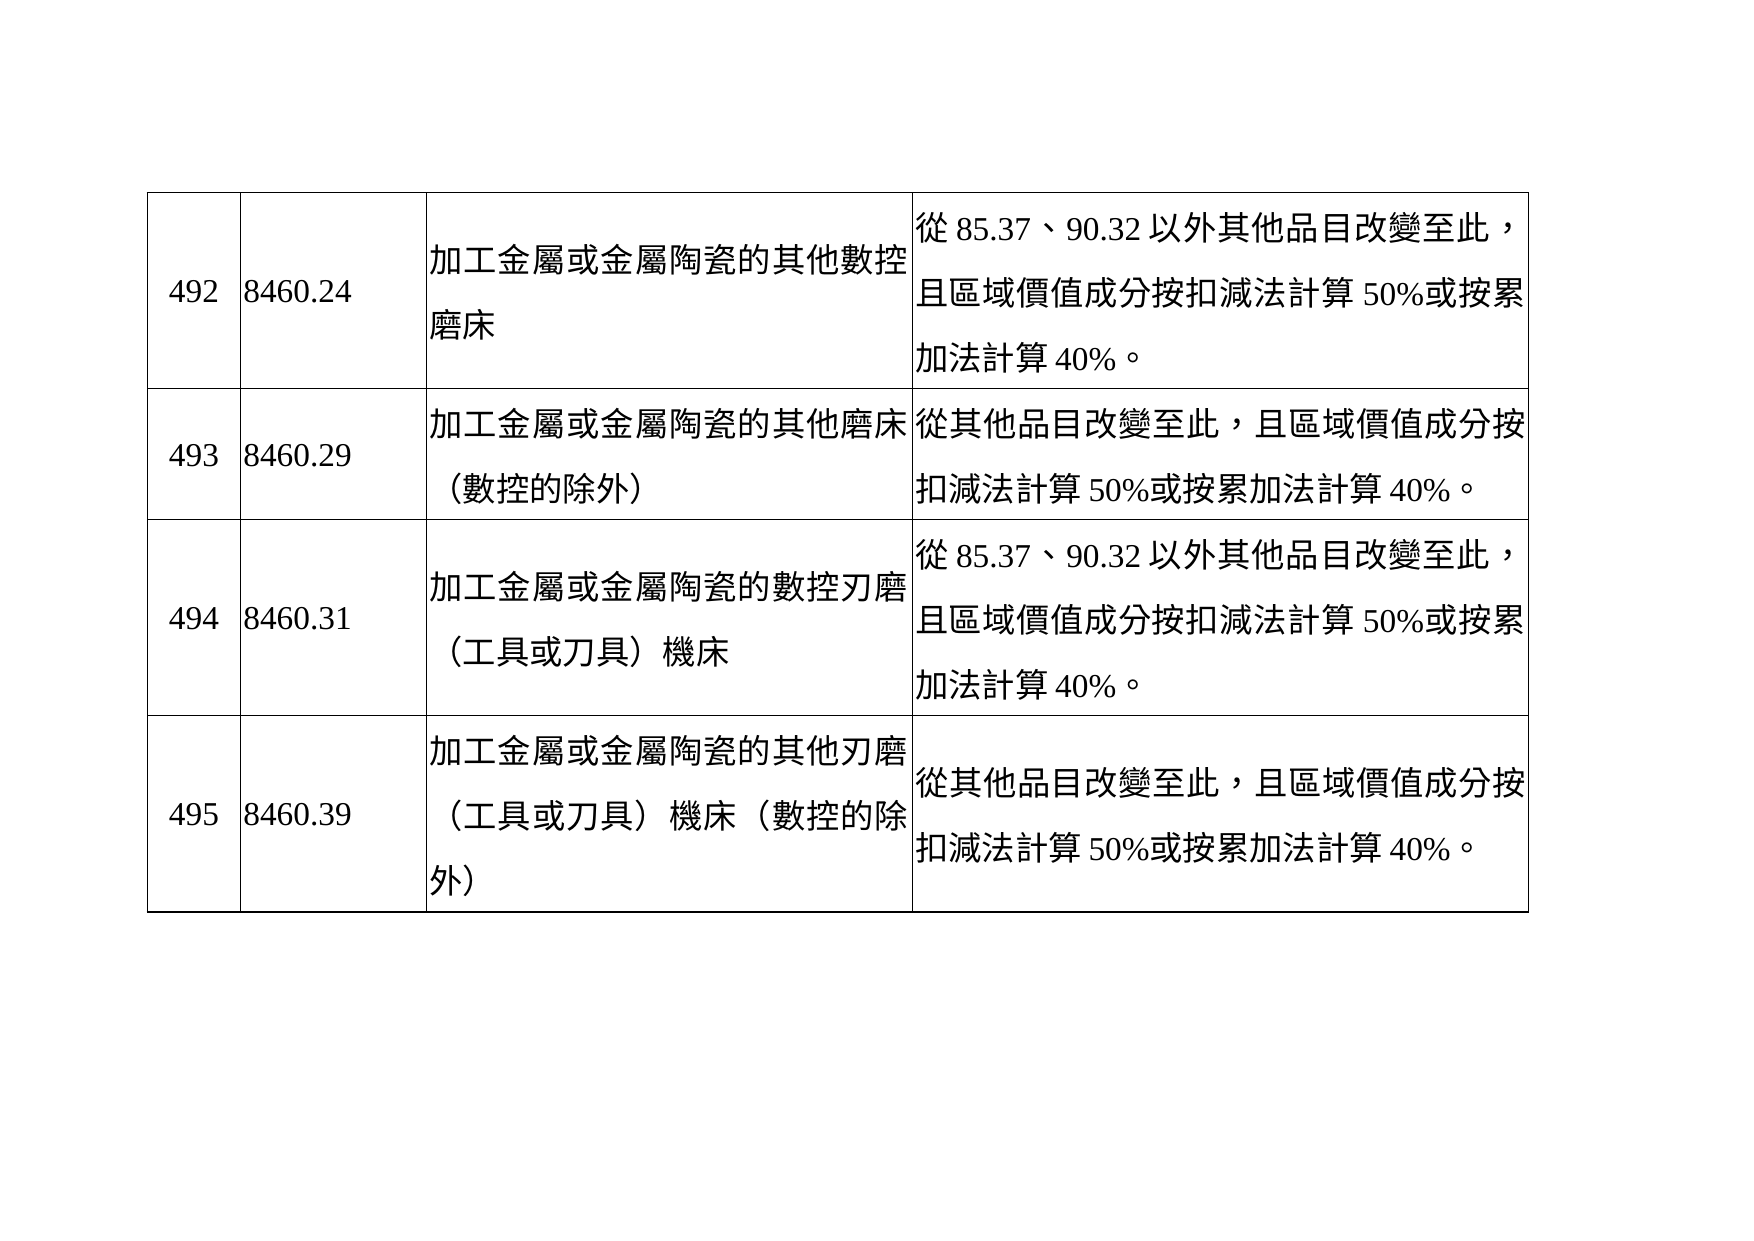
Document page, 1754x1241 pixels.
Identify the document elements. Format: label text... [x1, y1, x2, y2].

table_cell 從其他品目改變至此，且區域價值成分按扣減法計算50%或按累加法計算40%。 [913, 716, 1528, 911]
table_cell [913, 193, 1528, 388]
table_cell 加工金屬或金屬陶瓷的其他刃磨（工具或刀具）機床（數控的除外） [427, 716, 912, 911]
table_cell 8460.29 [241, 389, 426, 519]
table_cell 494 [148, 520, 240, 715]
table_cell 加工金屬或金屬陶瓷的其他磨床（數控的除外） [427, 389, 912, 519]
table_cell 從85.37、90.32以外其他品目改變至此，且區域價值成分按扣減法計算50%或按累加法計算40%。 [913, 520, 1528, 715]
table_cell 8460.31 [241, 520, 426, 715]
table_cell 8460.39 [241, 716, 426, 911]
table_cell 從其他品目改變至此，且區域價值成分按扣減法計算50%或按累加法計算40%。 [913, 389, 1528, 519]
table_cell 495 [148, 716, 240, 911]
table_cell 492 [148, 193, 240, 388]
table_cell 加工金屬或金屬陶瓷的其他數控磨床 [427, 193, 912, 388]
table_cell 加工金屬或金屬陶瓷的數控刃磨（工具或刀具）機床 [427, 520, 912, 715]
table_cell 493 [148, 389, 240, 519]
table_cell 8460.24 [241, 193, 426, 388]
